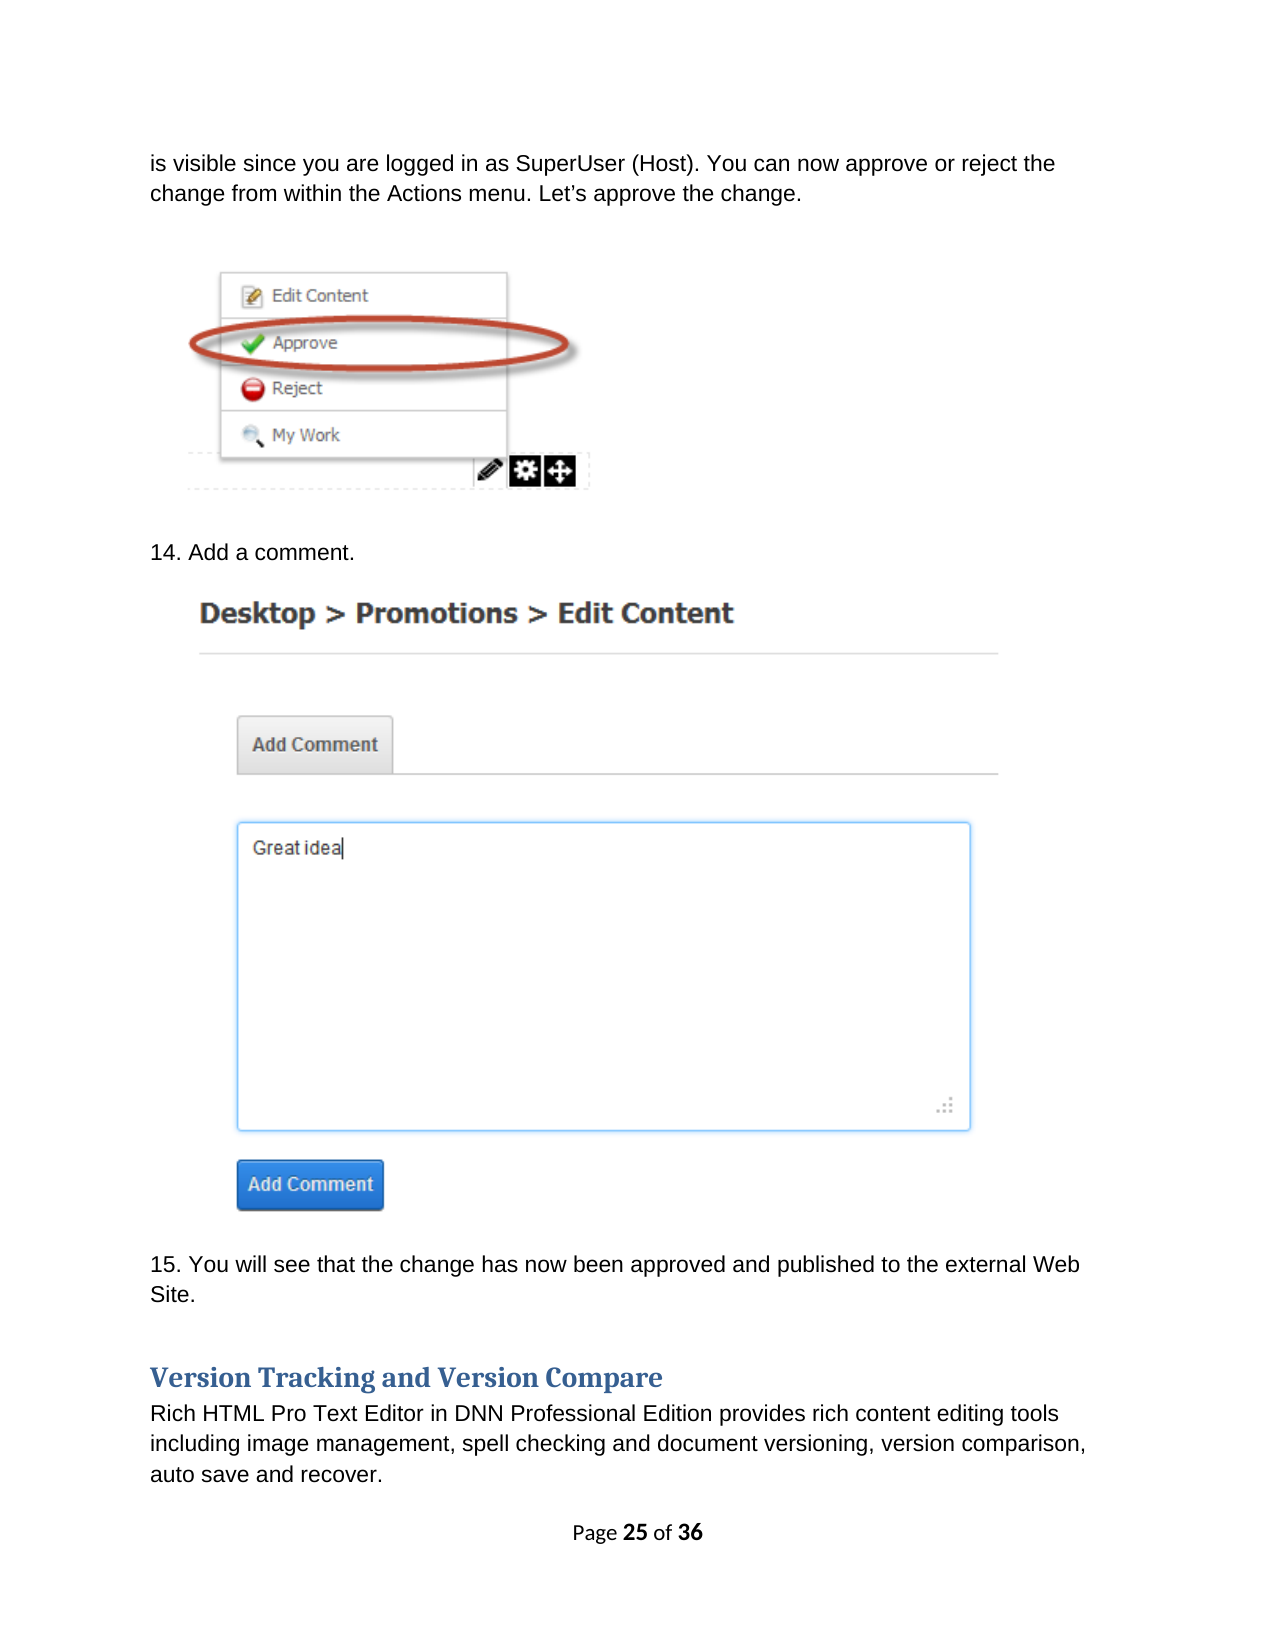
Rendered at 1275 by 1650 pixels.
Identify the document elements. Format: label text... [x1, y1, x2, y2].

text Rich HTML Pro Text Editor in DNN Professional Edition provides rich content editing tools including image management, spell checking and document versioning, version comparison, auto save and recover. [150, 1400, 1125, 1487]
subtitle Version Tracking and Version Compare [150, 1362, 1125, 1395]
text 15. You will see that the change has now been approved and published to the external Web Site. [150, 1251, 1125, 1308]
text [150, 150, 1125, 207]
text 14. Add a comment. [150, 539, 1125, 565]
